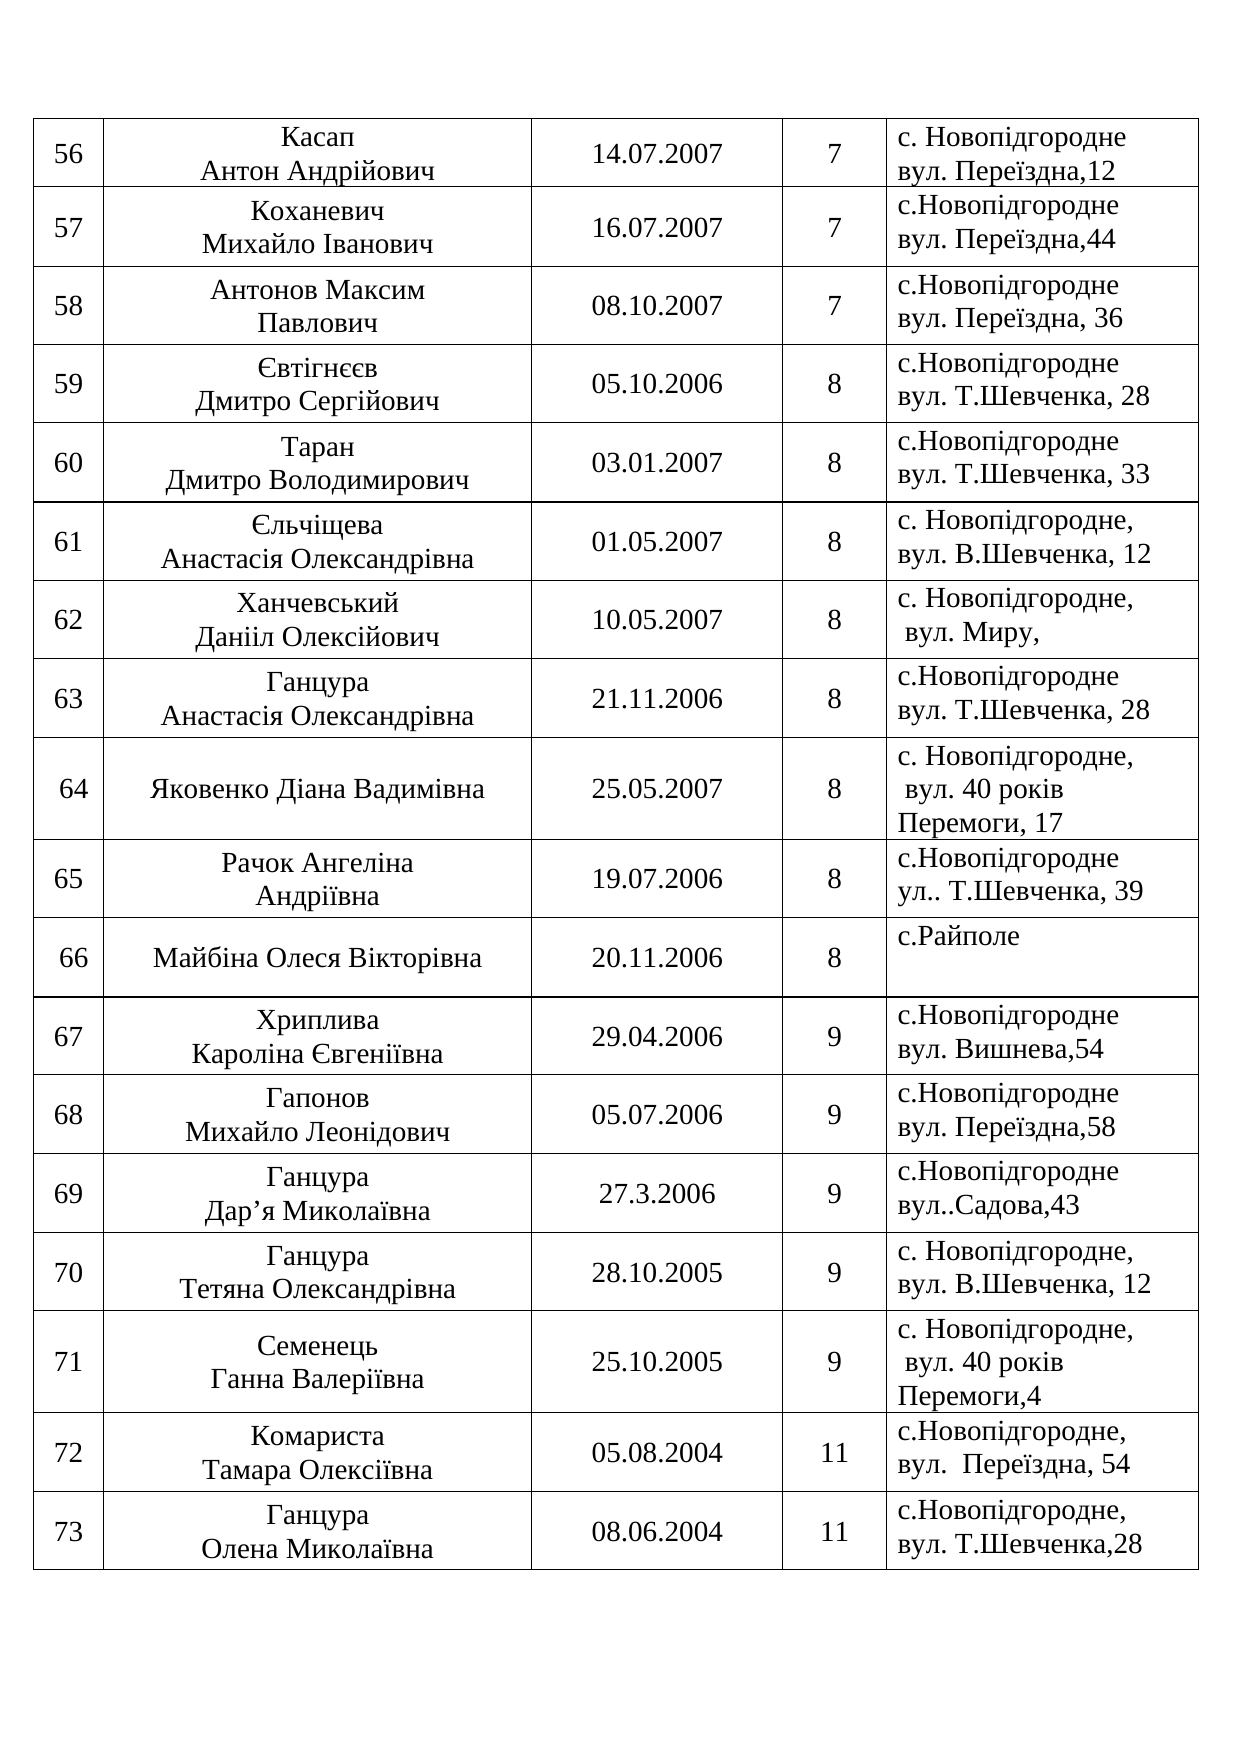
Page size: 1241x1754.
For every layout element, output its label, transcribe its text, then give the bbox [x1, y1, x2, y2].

table_cell Майбіна Олеся Вікторівна [104, 918, 531, 996]
table_cell Рачок Ангеліна Андріївна [104, 840, 531, 917]
table_cell с.Новопідгородне вул. Переїздна,44 [887, 187, 1198, 266]
table_cell Комариста Тамара Олексіївна [104, 1413, 531, 1491]
table_cell 8 [783, 581, 886, 657]
table_cell 05.10.2006 [532, 345, 782, 422]
table_cell 01.05.2007 [532, 503, 782, 579]
table_cell 64 [34, 738, 103, 839]
table_cell 05.07.2006 [532, 1075, 782, 1152]
table_cell 60 [34, 423, 103, 501]
table_cell с. Новопідгородне, вул. 40 років Перемоги,4 [887, 1311, 1198, 1412]
table_cell 63 [34, 659, 103, 737]
table_cell Гапонов Михайло Леонідович [104, 1075, 531, 1152]
table_cell 66 [34, 918, 103, 996]
table_cell Касап Антон Андрійович [104, 119, 531, 186]
table_cell Антонов Максим Павлович [104, 267, 531, 344]
table_cell с.Новопідгородне вул. Т.Шевченка, 28 [887, 659, 1198, 737]
table_cell с. Новопідгородне вул. Переїздна,12 [887, 119, 1198, 186]
table_cell 72 [34, 1413, 103, 1491]
table_cell с.Райполе [887, 918, 1198, 996]
table_cell Ганцура Тетяна Олександрівна [104, 1233, 531, 1310]
table_cell 14.07.2007 [532, 119, 782, 186]
table_cell 73 [34, 1492, 103, 1569]
table_cell 27.3.2006 [532, 1154, 782, 1232]
table_cell 9 [783, 1075, 886, 1152]
table_cell 16.07.2007 [532, 187, 782, 266]
table_cell с. Новопідгородне, вул. В.Шевченка, 12 [887, 1233, 1198, 1310]
table_cell с.Новопідгородне вул. Т.Шевченка, 33 [887, 423, 1198, 501]
table_cell с.Новопідгородне ул.. Т.Шевченка, 39 [887, 840, 1198, 917]
table_cell 19.07.2006 [532, 840, 782, 917]
table_cell Ханчевський Данііл Олексійович [104, 581, 531, 657]
table_cell Яковенко Діана Вадимівна [104, 738, 531, 839]
table_cell 29.04.2006 [532, 998, 782, 1074]
table_cell 7 [783, 267, 886, 344]
table_cell с.Новопідгородне вул. Переїздна,58 [887, 1075, 1198, 1152]
table_cell 9 [783, 1154, 886, 1232]
table_cell Ганцура Анастасія Олександрівна [104, 659, 531, 737]
table_cell 9 [783, 1311, 886, 1412]
table_cell 65 [34, 840, 103, 917]
table_cell с. Новопідгородне, вул. Миру, [887, 581, 1198, 657]
table_cell 05.08.2004 [532, 1413, 782, 1491]
table_cell 8 [783, 840, 886, 917]
table_cell Євтігнєєв Дмитро Сергійович [104, 345, 531, 422]
table_cell с. Новопідгородне, вул. 40 років Перемоги, 17 [887, 738, 1198, 839]
table_cell с.Новопідгородне вул..Садова,43 [887, 1154, 1198, 1232]
table_cell 69 [34, 1154, 103, 1232]
table_cell Таран Дмитро Володимирович [104, 423, 531, 501]
table_cell 11 [783, 1492, 886, 1569]
table_cell 21.11.2006 [532, 659, 782, 737]
table_cell Коханевич Михайло Іванович [104, 187, 531, 266]
table_cell 57 [34, 187, 103, 266]
table_cell Ганцура Олена Миколаївна [104, 1492, 531, 1569]
table_cell 28.10.2005 [532, 1233, 782, 1310]
table_cell 20.11.2006 [532, 918, 782, 996]
table_cell 71 [34, 1311, 103, 1412]
table_cell с.Новопідгородне, вул. Т.Шевченка,28 [887, 1492, 1198, 1569]
table_cell Ганцура Дар’я Миколаївна [104, 1154, 531, 1232]
table_cell с.Новопідгородне вул. Переїздна, 36 [887, 267, 1198, 344]
table_cell 9 [783, 998, 886, 1074]
table_cell 10.05.2007 [532, 581, 782, 657]
table_cell Семенець Ганна Валеріївна [104, 1311, 531, 1412]
table_cell 62 [34, 581, 103, 657]
table_cell 8 [783, 738, 886, 839]
table_cell 03.01.2007 [532, 423, 782, 501]
table_cell 7 [783, 119, 886, 186]
table_cell с.Новопідгородне вул. Т.Шевченка, 28 [887, 345, 1198, 422]
table_cell 56 [34, 119, 103, 186]
table_cell 68 [34, 1075, 103, 1152]
table_cell Хриплива Кароліна Євгеніївна [104, 998, 531, 1074]
table_cell 8 [783, 423, 886, 501]
table_cell 08.10.2007 [532, 267, 782, 344]
table_cell 61 [34, 503, 103, 579]
table_cell 25.10.2005 [532, 1311, 782, 1412]
table_cell 8 [783, 503, 886, 579]
table_cell 8 [783, 659, 886, 737]
table_cell 08.06.2004 [532, 1492, 782, 1569]
table_cell 25.05.2007 [532, 738, 782, 839]
table_cell Єльчіщева Анастасія Олександрівна [104, 503, 531, 579]
table_cell с. Новопідгородне, вул. В.Шевченка, 12 [887, 503, 1198, 579]
table_cell 9 [783, 1233, 886, 1310]
table_cell с.Новопідгородне вул. Вишнева,54 [887, 998, 1198, 1074]
table_cell с.Новопідгородне, вул. Переїздна, 54 [887, 1413, 1198, 1491]
table_cell 8 [783, 345, 886, 422]
table_cell 70 [34, 1233, 103, 1310]
table_cell 8 [783, 918, 886, 996]
table_cell 7 [783, 187, 886, 266]
table_cell 59 [34, 345, 103, 422]
table_cell 11 [783, 1413, 886, 1491]
table_cell 58 [34, 267, 103, 344]
table_cell 67 [34, 998, 103, 1074]
